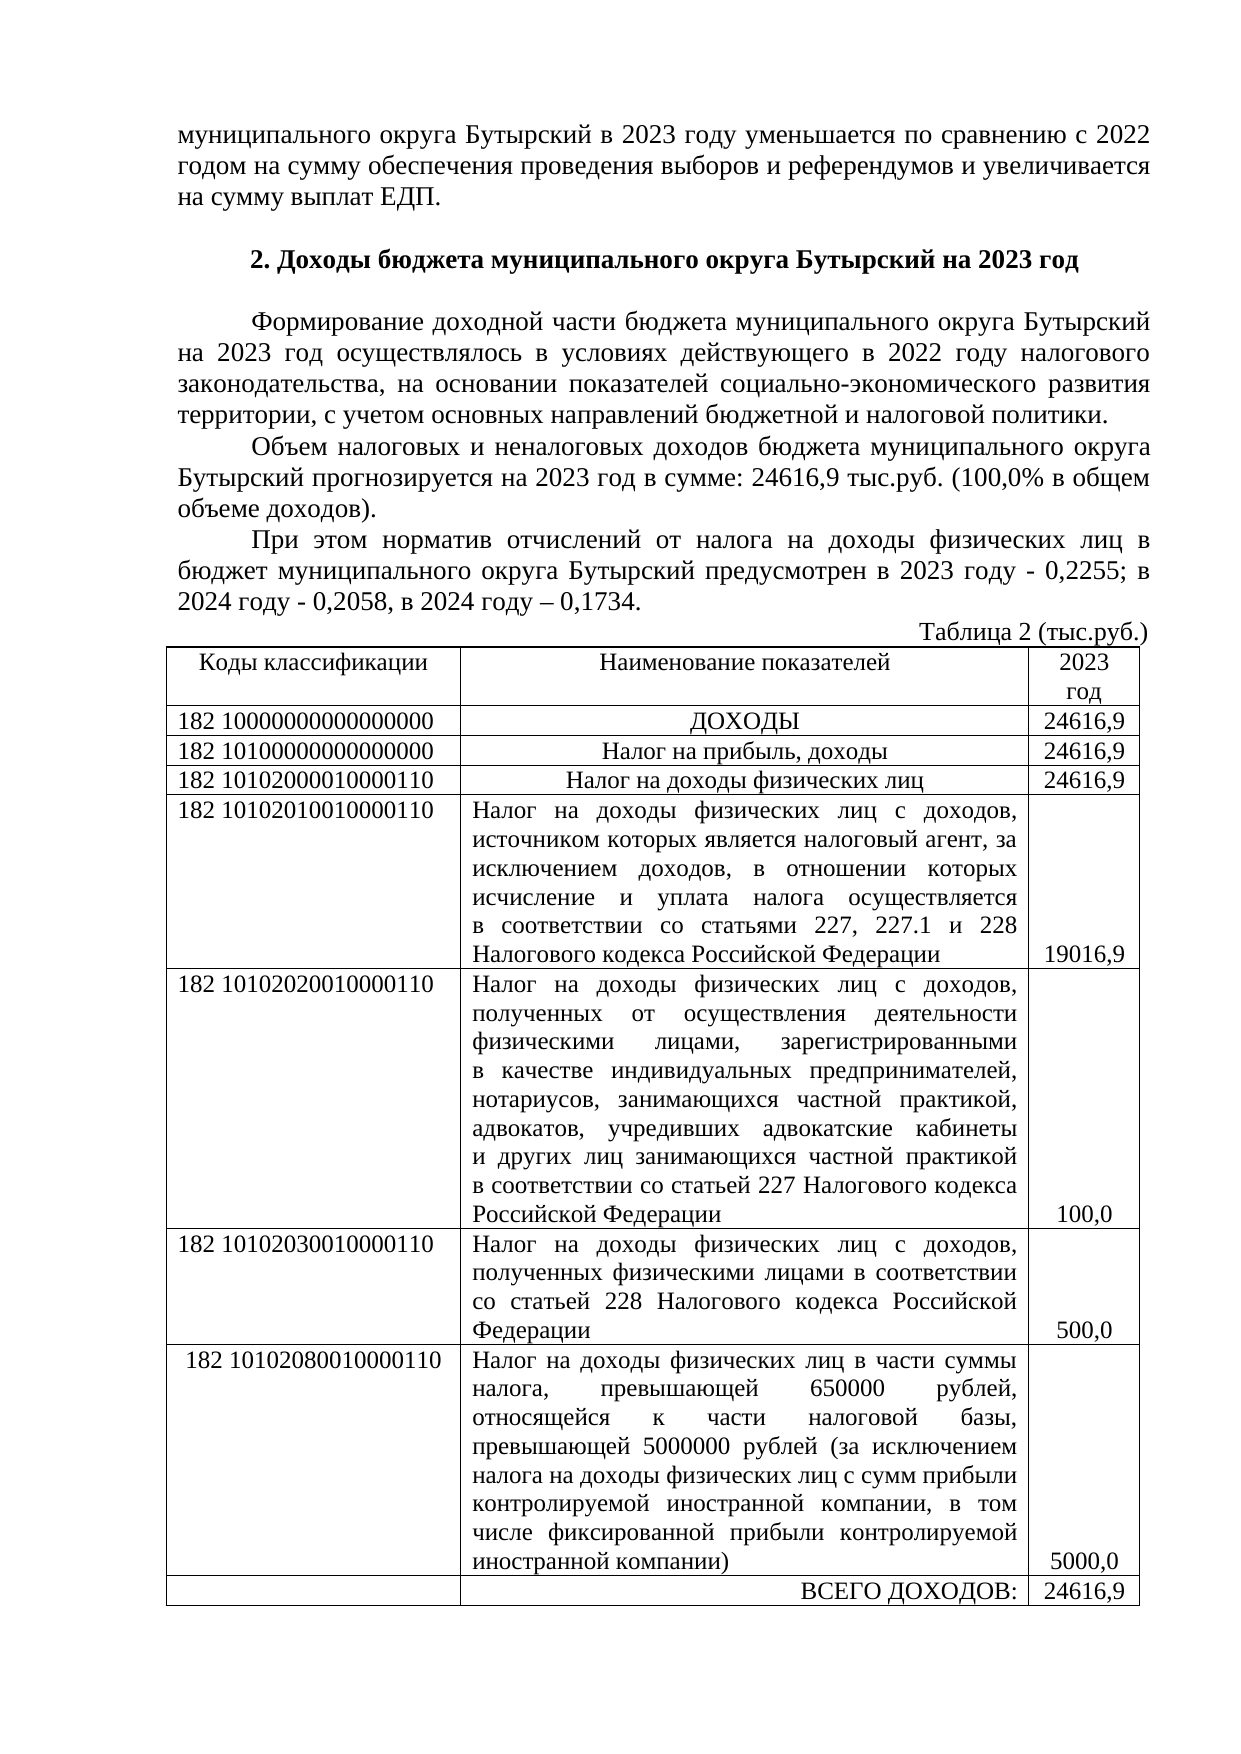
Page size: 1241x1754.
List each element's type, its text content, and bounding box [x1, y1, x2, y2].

text Формирование доходной части бюджета муниципального округа Бутырский на 2023 год осуществлялось в условиях действующего в 2022 году налогового законодательства, на основании показателей социально-экономического развития территории, с учетом основных направлений бюджетной и налоговой политики. [177, 305, 1152, 429]
table_cell 182 10100000000000000 [167, 736, 460, 764]
table_cell 24616,9 [1029, 736, 1139, 764]
table_cell 100,0 [1029, 969, 1139, 1228]
text Объем налоговых и неналоговых доходов бюджета муниципального округа Бутырский прогнозируется на 2023 год в сумме: 24616,9 тыс.руб. (100,0% в общем объеме доходов). [177, 429, 1152, 523]
table_cell 500,0 [1029, 1229, 1139, 1344]
table_cell 24616,9 [1029, 706, 1139, 735]
table_cell 182 10102010010000110 [167, 795, 460, 968]
table_cell 182 10102080010000110 [167, 1345, 460, 1575]
table_cell 24616,9 [1029, 766, 1139, 794]
table_header Коды классификации [167, 648, 460, 705]
text Таблица 2 (тыс.руб.) [842, 616, 1152, 646]
table_header Наименование показателей [461, 648, 1028, 705]
table_cell 24616,9 [1029, 1576, 1139, 1604]
table_cell [167, 1576, 460, 1604]
table_cell Налог на доходы физических лиц с доходов, источником которых является налоговый агент, за исключением доходов, в отношении которых исчисление и уплата налога осуществляется в соответствии со статьями 227, 227.1 и 228 Налогового кодекса Российской Федерации [461, 795, 1028, 968]
table_cell Налог на доходы физических лиц [461, 766, 1028, 794]
table_header 2023 год [1029, 648, 1139, 705]
text 2. Доходы бюджета муниципального округа Бутырский на 2023 год [177, 243, 1152, 274]
table_cell Налог на прибыль, доходы [461, 736, 1028, 764]
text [177, 118, 1152, 212]
text При этом норматив отчислений от налога на доходы физических лиц в бюджет муниципального округа Бутырский предусмотрен в 2023 году - 0,2255; в 2024 году - 0,2058, в 2024 году – 0,1734. [177, 523, 1152, 616]
table_cell 5000,0 [1029, 1345, 1139, 1575]
table_cell 182 10102000010000110 [167, 766, 460, 794]
table_cell ВСЕГО ДОХОДОВ: [461, 1576, 1028, 1604]
table_cell Налог на доходы физических лиц с доходов, полученных физическими лицами в соответствии со статьей 228 Налогового кодекса Российской Федерации [461, 1229, 1028, 1344]
table_cell 182 10000000000000000 [167, 706, 460, 735]
table_cell ДОХОДЫ [461, 706, 1028, 735]
table_cell 182 10102020010000110 [167, 969, 460, 1228]
table_cell Налог на доходы физических лиц с доходов, полученных от осуществления деятельности физическими лицами, зарегистрированными в качестве индивидуальных предпринимателей, нотариусов, занимающихся частной практикой, адвокатов, учредивших адвокатские кабинеты и других лиц занимающихся частной практикой в соответствии со статьей 227 Налогового кодекса Российской Федерации [461, 969, 1028, 1228]
table_cell 182 10102030010000110 [167, 1229, 460, 1344]
table_cell 19016,9 [1029, 795, 1139, 968]
table_cell Налог на доходы физических лиц в части суммы налога, превышающей 650000 рублей, относящейся к части налоговой базы, превышающей 5000000 рублей (за исключением налога на доходы физических лиц с сумм прибыли контролируемой иностранной компании, в том числе фиксированной прибыли контролируемой иностранной компании) [461, 1345, 1028, 1575]
